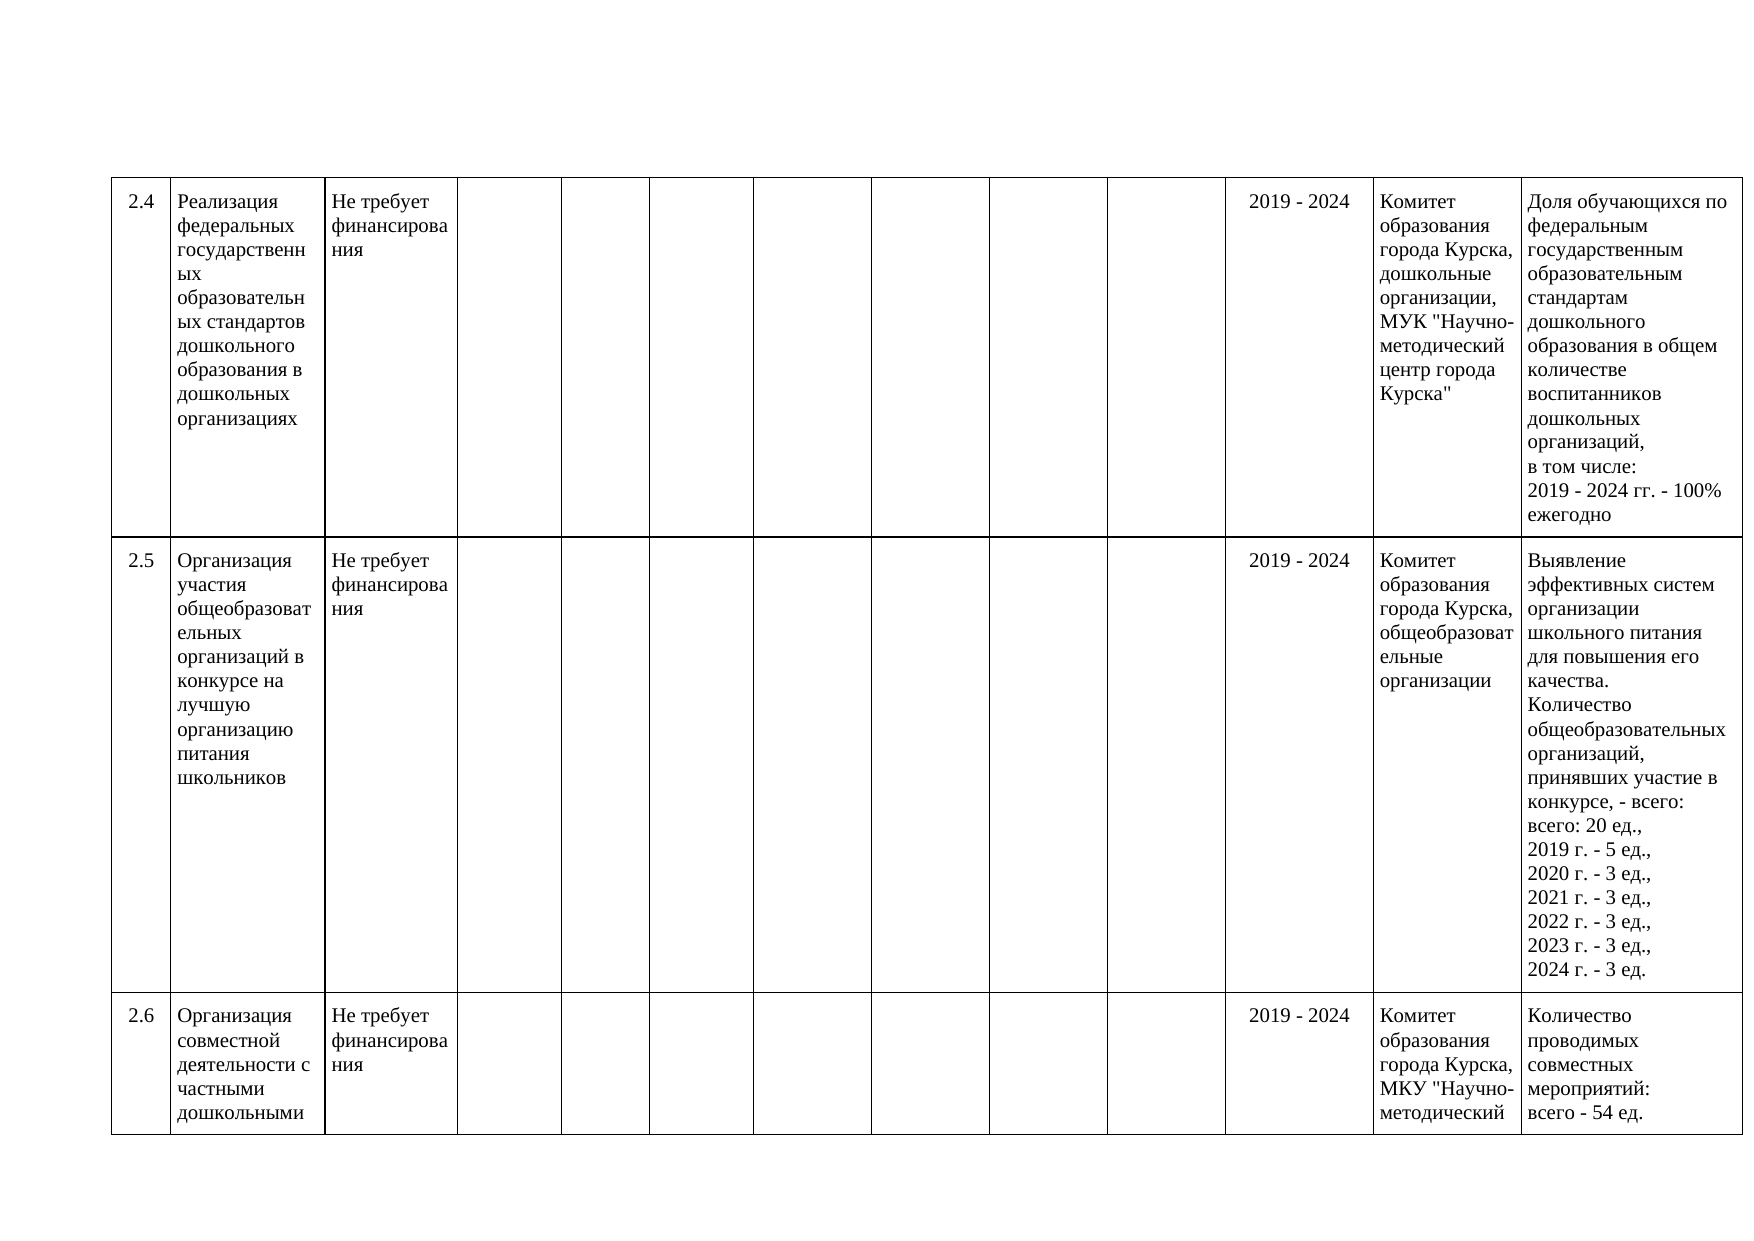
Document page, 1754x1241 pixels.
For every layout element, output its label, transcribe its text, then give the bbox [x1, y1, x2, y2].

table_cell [171, 993, 324, 1134]
table_cell [872, 993, 989, 1134]
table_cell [326, 993, 457, 1134]
table_cell [754, 993, 871, 1134]
table_cell [562, 538, 649, 992]
table_cell 2019 - 2024 [1226, 178, 1373, 536]
table_cell [650, 178, 753, 536]
table_cell [1108, 538, 1225, 992]
table_cell Не требует финансирования [326, 538, 457, 992]
table_cell [754, 178, 871, 536]
table_cell [1108, 178, 1225, 536]
table_cell [1108, 993, 1225, 1134]
table_cell Организация участия общеобразовательных организаций в конкурсе на лучшую организацию питания школьников [171, 538, 324, 992]
table_cell 2.5 [112, 538, 170, 992]
table_cell [562, 178, 649, 536]
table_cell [1522, 993, 1742, 1134]
table_cell Реализация федеральных государственных образовательных стандартов дошкольного образования в дошкольных организациях [171, 178, 324, 536]
table_cell [562, 993, 649, 1134]
table_cell [754, 538, 871, 992]
table_cell [458, 538, 561, 992]
table_cell [458, 178, 561, 536]
table_cell Комитет образования города Курска, общеобразовательные организации [1374, 538, 1521, 992]
table_cell Комитет образования города Курска, дошкольные организации, МУК "Научно-методический центр города Курска" [1374, 178, 1521, 536]
table_cell [990, 993, 1107, 1134]
table_cell [458, 993, 561, 1134]
table_cell Выявление эффективных систем организации школьного питания для повышения его качества. Количество общеобразовательных организаций, принявших участие в конкурсе, - всего: всего: 20 ед., 2019 г. - 5 ед., 2020 г. - 3 ед., 2021 г. - 3 ед., 2022 г. - 3 ед., 2023 г. - 3 ед., 2024 г. - 3 ед. [1522, 538, 1742, 992]
table_cell [990, 538, 1107, 992]
table_cell [650, 993, 753, 1134]
table_cell 2019 - 2024 [1226, 538, 1373, 992]
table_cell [1374, 993, 1521, 1134]
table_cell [326, 178, 457, 536]
table_cell 2.6 [112, 993, 170, 1134]
table_cell 2.4 [112, 178, 170, 536]
table_cell [872, 178, 989, 536]
table_cell 2019 - 2024 [1226, 993, 1373, 1134]
table_cell [872, 538, 989, 992]
table_cell [650, 538, 753, 992]
table_cell [990, 178, 1107, 536]
table_cell Доля обучающихся по федеральным государственным образовательным стандартам дошкольного образования в общем количестве воспитанников дошкольных организаций, в том числе: 2019 - 2024 гг. - 100% ежегодно [1522, 178, 1742, 536]
